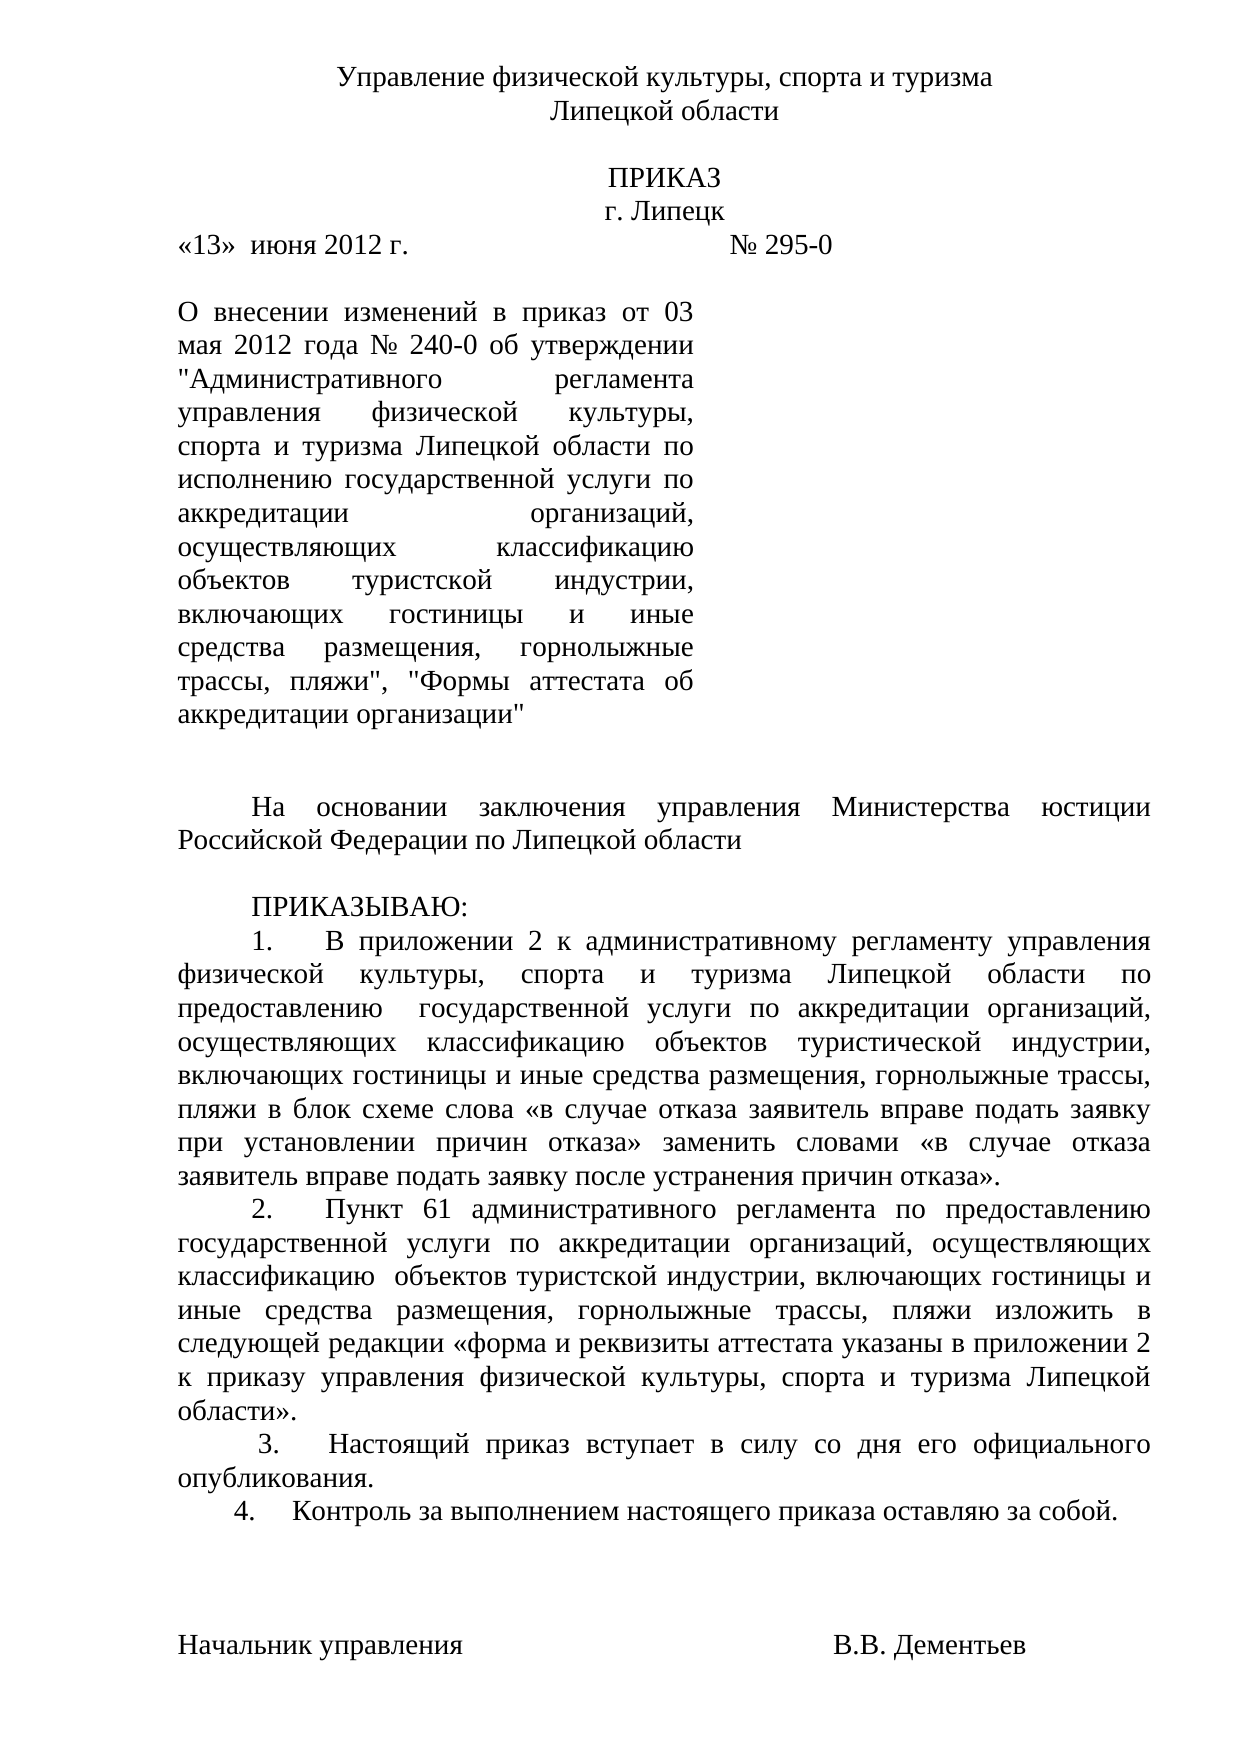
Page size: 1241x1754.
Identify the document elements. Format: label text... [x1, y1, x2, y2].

text 3. Настоящий приказ вступает в силу со дня его официального опубликования. [177, 1426, 1152, 1493]
text О внесении изменений в приказ от 03 мая 2012 года № 240-0 об утверждении "Административного регламента управления физической культуры, спорта и туризма Липецкой области по исполнению государственной услуги по аккредитации организаций, осуществляющих классификацию объектов туристской индустрии, включающих гостиницы и иные средства размещения, горнолыжные трассы, пляжи", "Формы аттестата об аккредитации организации" [177, 294, 694, 730]
list В приложении 2 к административному регламенту управления физической культуры, спорта и туризма Липецкой области по предоставлению государственной услуги по аккредитации организаций, осуществляющих классификацию объектов туристической индустрии, включающих гостиницы и иные средства размещения, горнолыжные трассы, пляжи в блок схеме слова «в случае отказа заявитель вправе подать заявку при установлении причин отказа» заменить словами «в случае отказа заявитель вправе подать заявку после устранения причин отказа». [177, 923, 1152, 1191]
text Управление физической культуры, спорта и туризма [177, 59, 1152, 93]
text Липецкой области [177, 93, 1152, 126]
text ПРИКАЗЫВАЮ: [177, 889, 1152, 923]
list Пункт 61 административного регламента по предоставлению государственной услуги по аккредитации организаций, осуществляющих классификацию объектов туристской индустрии, включающих гостиницы и иные средства размещения, горнолыжные трассы, пляжи изложить в следующей редакции «форма и реквизиты аттестата указаны в приложении 2 к приказу управления физической культуры, спорта и туризма Липецкой области». [177, 1191, 1152, 1426]
text ПРИКАЗ [177, 160, 1152, 193]
text На основании заключения управления Министерства юстиции Российской Федерации по Липецкой области [177, 789, 1152, 856]
text г. Липецк [177, 193, 1152, 227]
text «13» июня 2012 г. № 295-0 [177, 227, 1152, 260]
text 4. Контроль за выполнением настоящего приказа оставляю за собой. [177, 1493, 1152, 1527]
text Начальник управления В.В. Дементьев [177, 1627, 1152, 1661]
